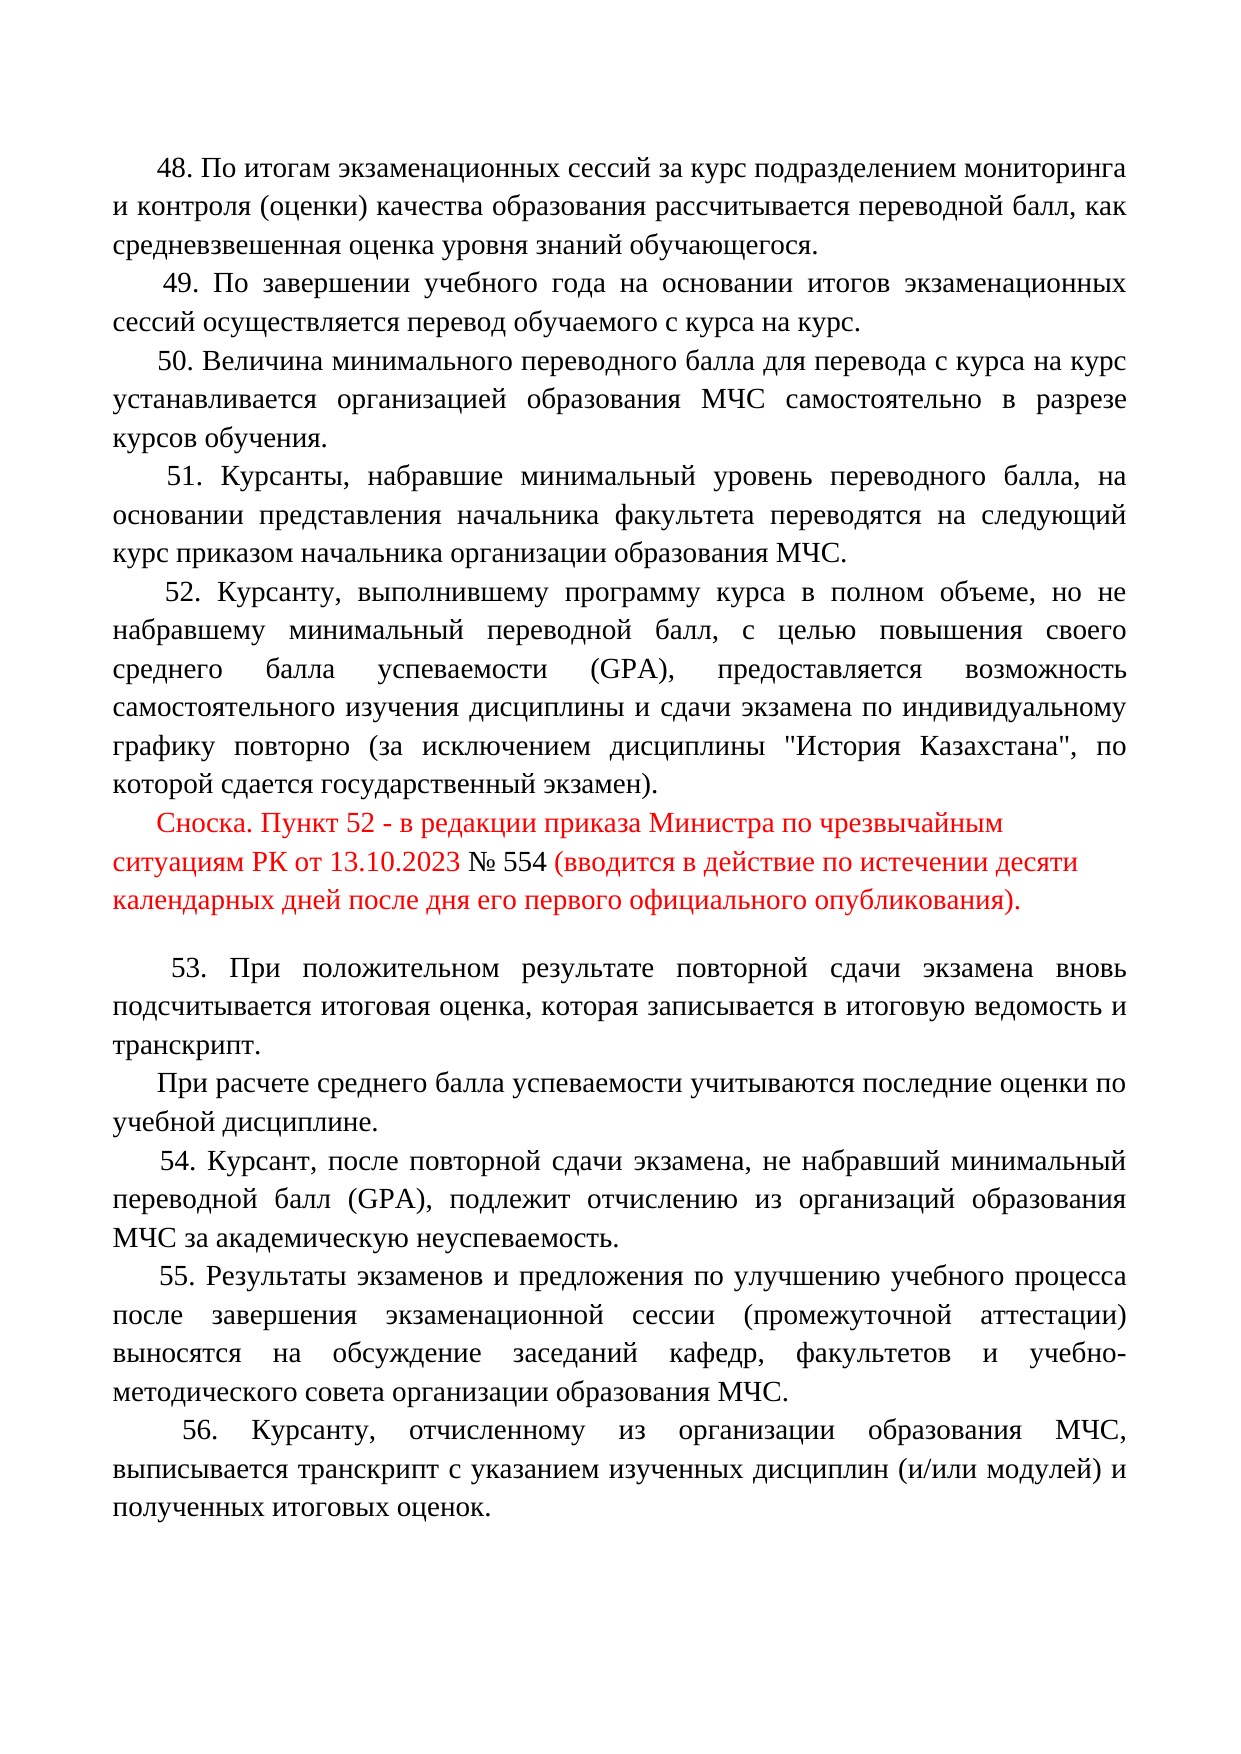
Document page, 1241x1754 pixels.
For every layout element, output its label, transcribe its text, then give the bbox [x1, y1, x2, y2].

text 51. Курсанты, набравшие минимальный уровень переводного балла, на основании представления начальника факультета переводятся на следующий курс приказом начальника организации образования МЧС. [112, 458, 1128, 569]
text Сноска. Пункт 52 - в редакции приказа Министра по чрезвычайным ситуациям РК от 13.10.2023 № 554 (вводится в действие по истечении десяти календарных дней после дня его первого официального опубликования). [112, 805, 1128, 946]
text 56. Курсанту, отчисленному из организации образования МЧС, выписывается транскрипт с указанием изученных дисциплин (и/или модулей) и полученных итоговых оценок. [112, 1412, 1128, 1523]
text 52. Курсанту, выполнившему программу курса в полном объеме, но не набравшему минимальный переводной балл, с целью повышения своего среднего балла успеваемости (GPA), предоставляется возможность самостоятельного изучения дисциплины и сдачи экзамена по индивидуальному графику повторно (за исключением дисциплины "История Казахстана", по которой сдается государственный экзамен). [112, 574, 1128, 800]
text 49. По завершении учебного года на основании итогов экзаменационных сессий осуществляется перевод обучаемого с курса на курс. [112, 266, 1128, 338]
text При расчете среднего балла успеваемости учитываются последние оценки по учебной дисциплине. [112, 1066, 1128, 1138]
text 55. Результаты экзаменов и предложения по улучшению учебного процесса после завершения экзаменационной сессии (промежуточной аттестации) выносятся на обсуждение заседаний кафедр, факультетов и учебно-методического совета организации образования МЧС. [112, 1258, 1128, 1407]
text 50. Величина минимального переводного балла для перевода с курса на курс устанавливается организацией образования МЧС самостоятельно в разрезе курсов обучения. [112, 343, 1128, 453]
text 54. Курсант, после повторной сдачи экзамена, не набравший минимальный переводной балл (GPA), подлежит отчислению из организаций образования МЧС за академическую неуспеваемость. [112, 1143, 1128, 1253]
text 53. При положительном результате повторной сдачи экзамена вновь подсчитывается итоговая оценка, которая записывается в итоговую ведомость и транскрипт. [112, 950, 1128, 1061]
text 48. По итогам экзаменационных сессий за курс подразделением мониторинга и контроля (оценки) качества образования рассчитывается переводной балл, как средневзвешенная оценка уровня знаний обучающегося. [112, 150, 1128, 261]
